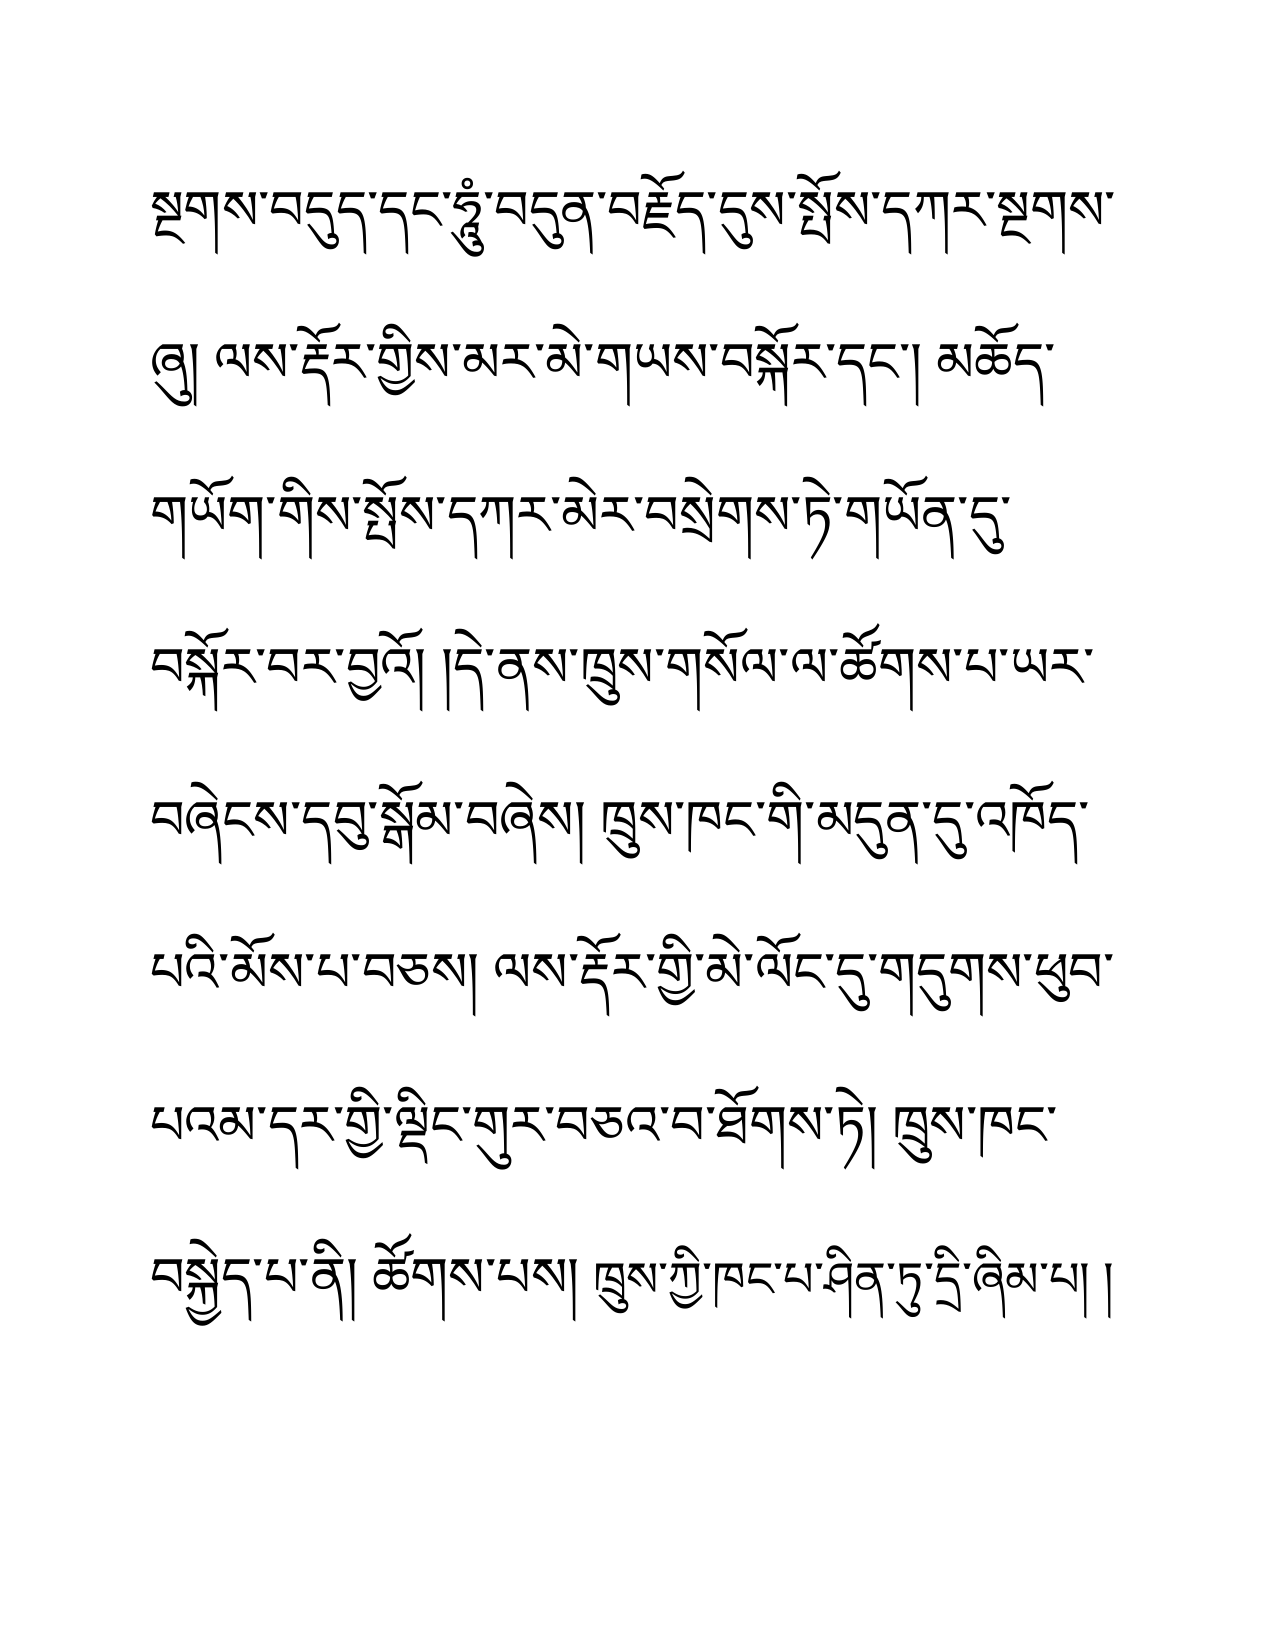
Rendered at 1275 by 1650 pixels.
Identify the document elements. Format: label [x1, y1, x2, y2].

text [150, 150, 1125, 1370]
